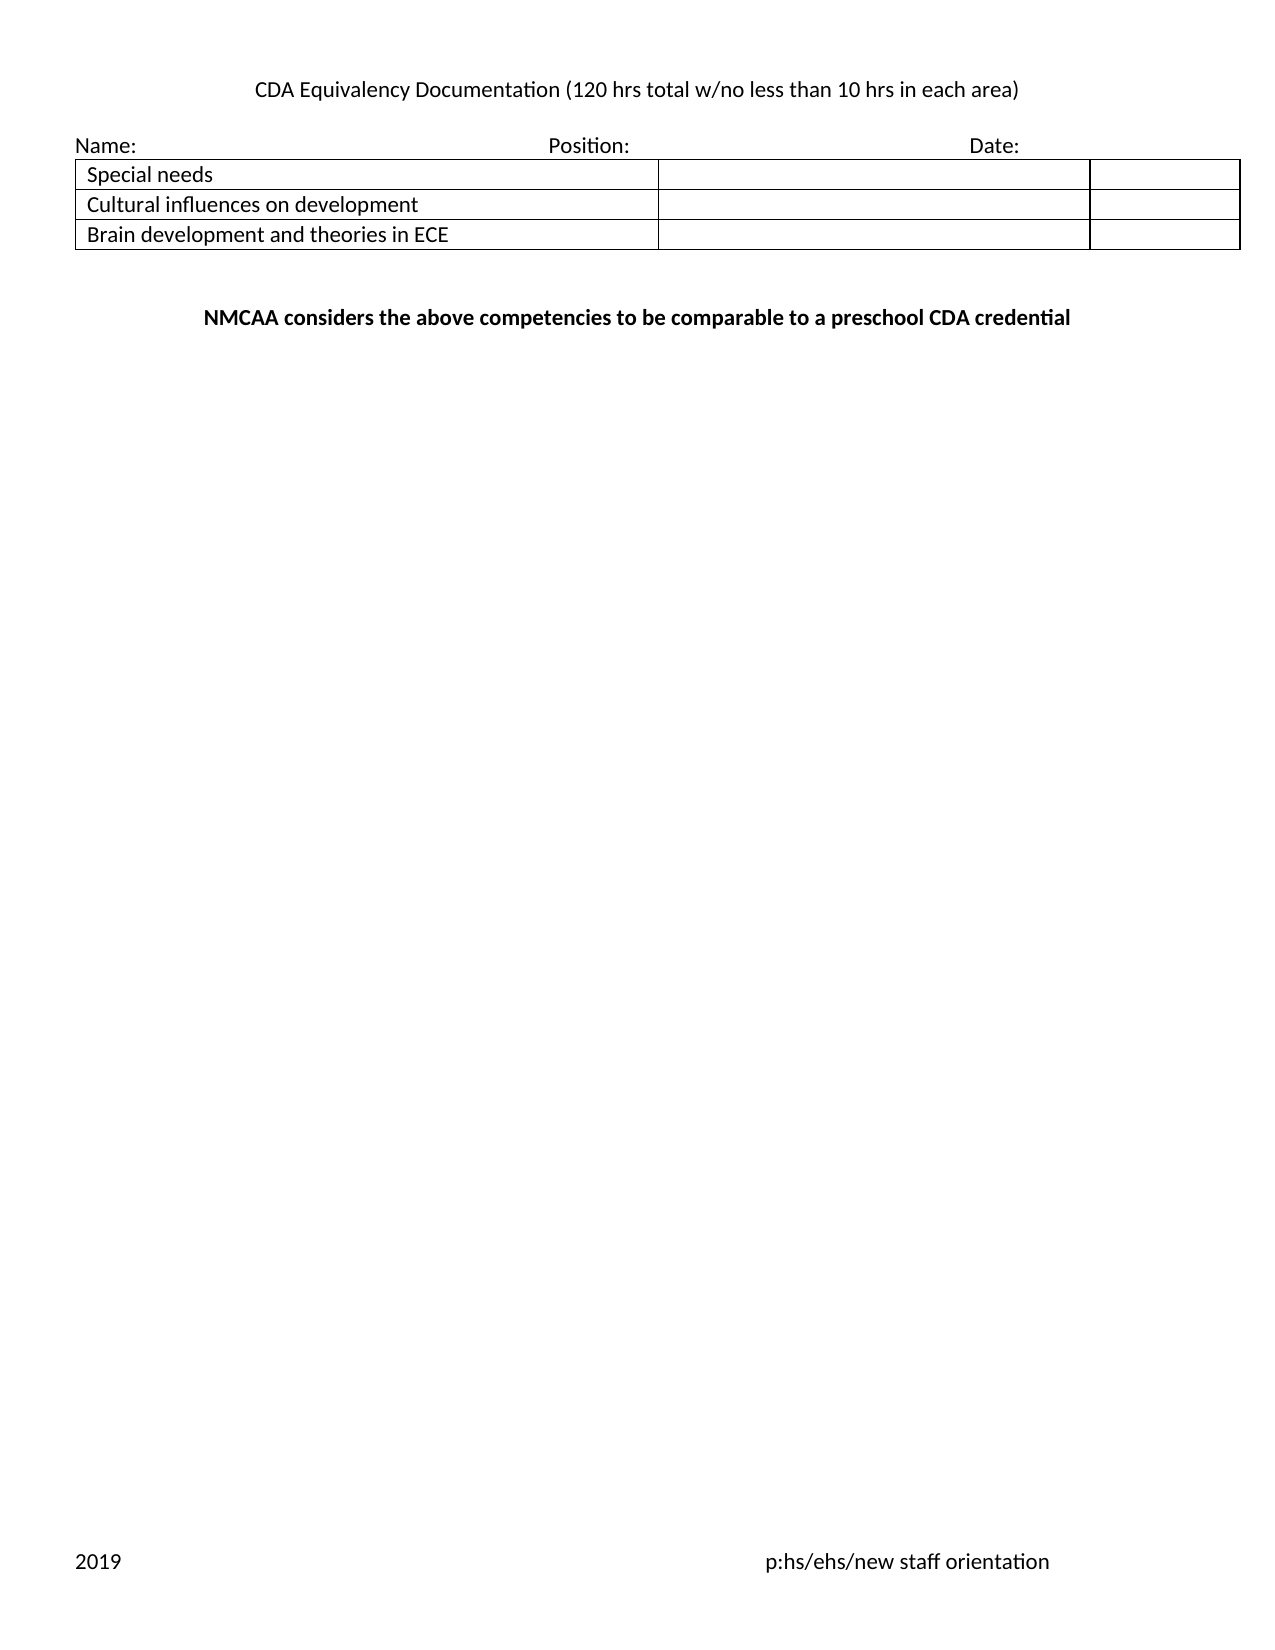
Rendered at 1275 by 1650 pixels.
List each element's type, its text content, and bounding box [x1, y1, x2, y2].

table_cell [1091, 220, 1239, 249]
table_cell [659, 160, 1089, 189]
table_cell [659, 220, 1089, 249]
table_cell Special needs [76, 160, 658, 189]
table_cell Brain development and theories in ECE [76, 220, 658, 249]
text NMCAA considers the above competencies to be comparable to a preschool CDA credential [75, 303, 1200, 331]
table_cell [659, 190, 1089, 219]
table_cell [1091, 160, 1239, 189]
table_cell [1091, 190, 1239, 219]
table_cell Cultural influences on development [76, 190, 658, 219]
